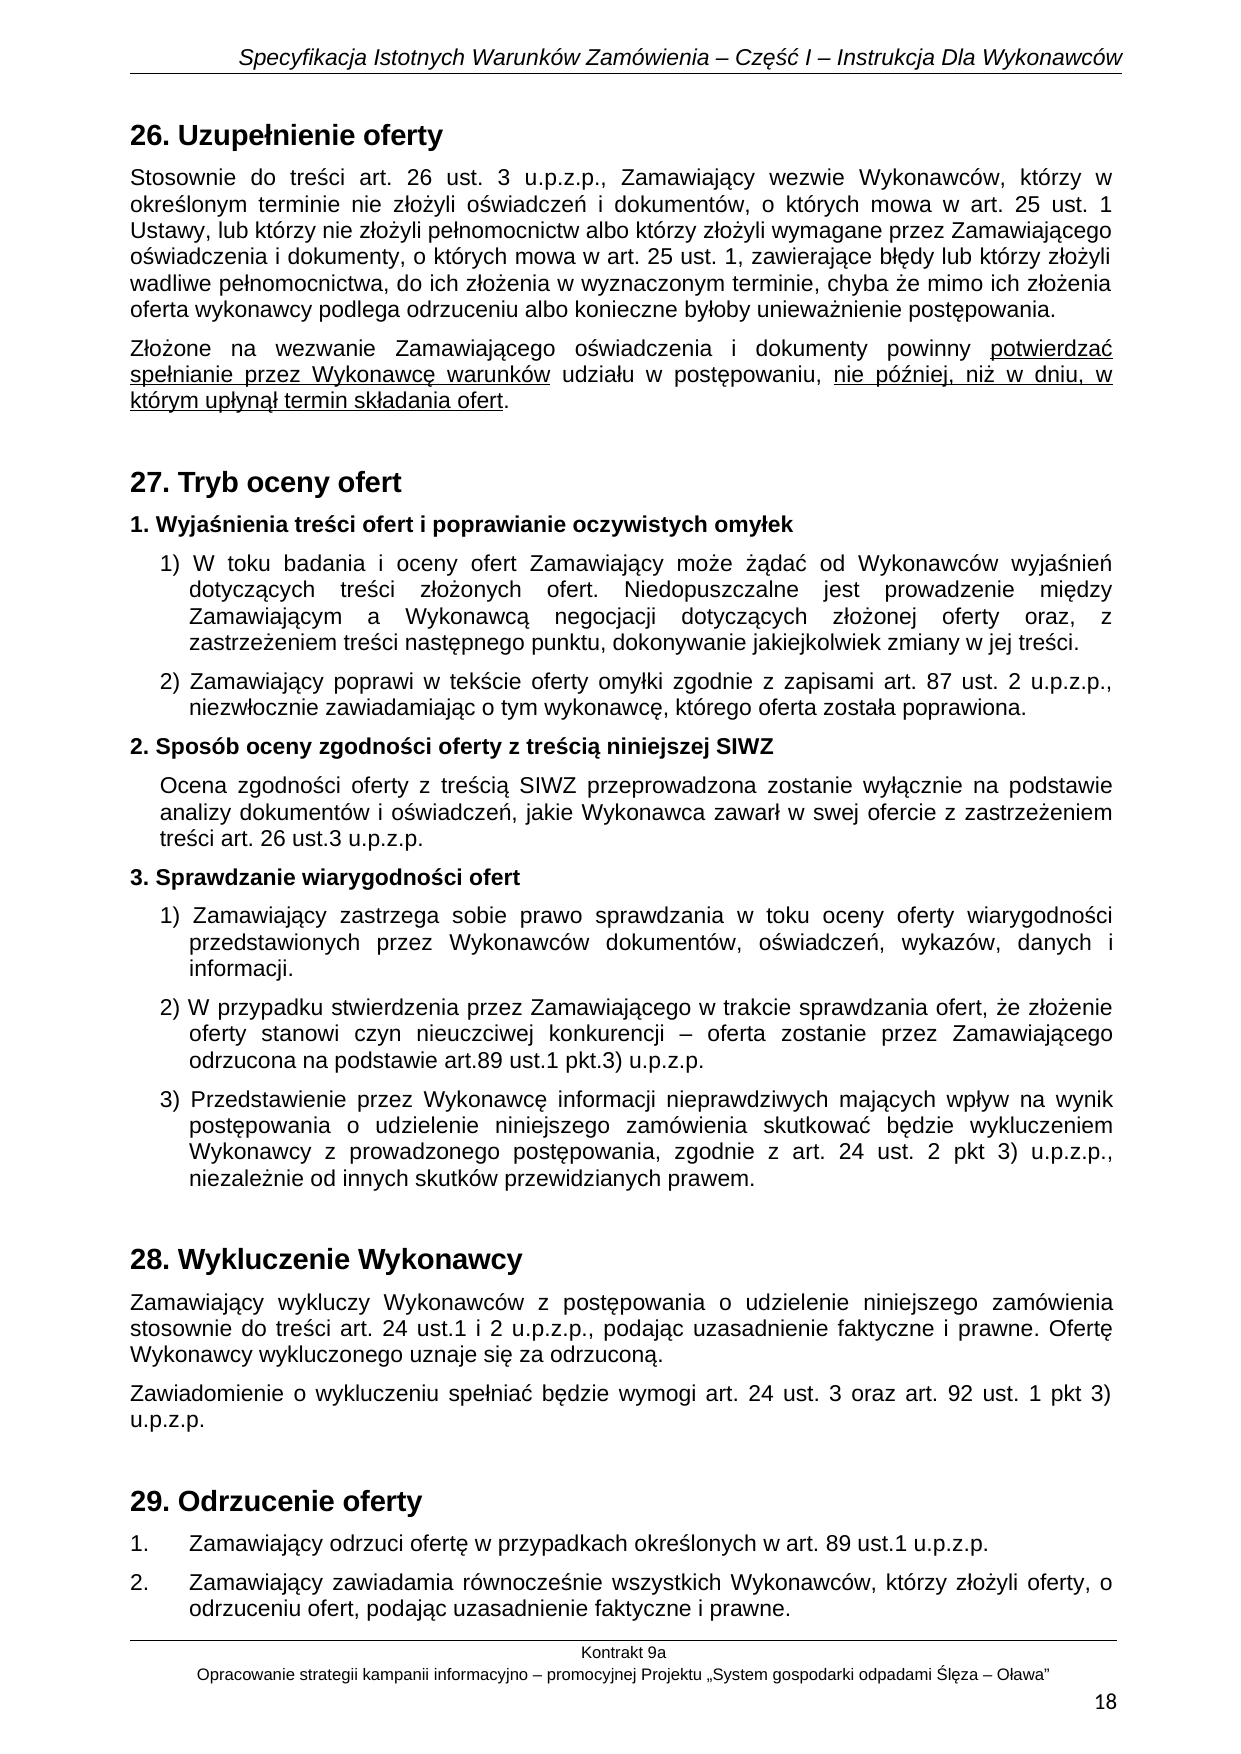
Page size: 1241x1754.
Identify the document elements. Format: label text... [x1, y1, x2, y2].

subtitle 27. Tryb oceny ofert [130, 465, 1122, 499]
text Zawiadomienie o wykluczeniu spełniać będzie wymogi art. 24 ust. 3 oraz art. 92 ust. 1 pkt 3) u.p.z.p. [130, 1380, 1113, 1433]
text 3) Przedstawienie przez Wykonawcę informacji nieprawdziwych mających wpływ na wynik postępowania o udzielenie niniejszego zamówienia skutkować będzie wykluczeniem Wykonawcy z prowadzonego postępowania, zgodnie z art. 24 ust. 2 pkt 3) u.p.z.p., niezależnie od innych skutków przewidzianych prawem. [159, 1086, 1113, 1191]
text 3. Sprawdzanie wiarygodności ofert [130, 864, 1124, 890]
subtitle 26. Uzupełnienie oferty [130, 118, 1122, 152]
text 1. Wyjaśnienia treści ofert i poprawianie oczywistych omyłek [130, 511, 1124, 538]
text 2) Zamawiający poprawi w tekście oferty omyłki zgodnie z zapisami art. 87 ust. 2 u.p.z.p., niezwłocznie zawiadamiając o tym wykonawcę, którego oferta została poprawiona. [159, 668, 1112, 721]
text Zamawiający wykluczy Wykonawców z postępowania o udzielenie niniejszego zamówienia stosownie do treści art. 24 ust.1 i 2 u.p.z.p., podając uzasadnienie faktyczne i prawne. Ofertę Wykonawcy wykluczonego uznaje się za odrzuconą. [130, 1288, 1113, 1367]
text 1) W toku badania i oceny ofert Zamawiający może żądać od Wykonawców wyjaśnień dotyczących treści złożonych ofert. Niedopuszczalne jest prowadzenie między Zamawiającym a Wykonawcą negocjacji dotyczących złożonej oferty oraz, z zastrzeżeniem treści następnego punktu, dokonywanie jakiejkolwiek zmiany w jej treści. [159, 550, 1112, 656]
text Stosownie do treści art. 26 ust. 3 u.p.z.p., Zamawiający wezwie Wykonawców, którzy w określonym terminie nie złożyli oświadczeń i dokumentów, o których mowa w art. 25 ust. 1 Ustawy, lub którzy nie złożyli pełnomocnictw albo którzy złożyli wymagane przez Zamawiającego oświadczenia i dokumenty, o których mowa w art. 25 ust. 1, zawierające błędy lub którzy złożyli wadliwe pełnomocnictwa, do ich złożenia w wyznaczonym terminie, chyba że mimo ich złożenia oferta wykonawcy podlega odrzuceniu albo konieczne byłoby unieważnienie postępowania. [130, 164, 1112, 322]
subtitle 28. Wykluczenie Wykonawcy [130, 1242, 1122, 1276]
subtitle 29. Odrzucenie oferty [130, 1484, 1122, 1518]
list Zamawiający odrzuci ofertę w przypadkach określonych w art. 89 ust.1 u.p.z.p. [130, 1530, 1113, 1556]
text Złożone na wezwanie Zamawiającego oświadczenia i dokumenty powinny potwierdzać spełnianie przez Wykonawcę warunków udziału w postępowaniu, nie później, niż w dniu, w którym upłynął termin składania ofert. [130, 335, 1112, 414]
text Ocena zgodności oferty z treścią SIWZ przeprowadzona zostanie wyłącznie na podstawie analizy dokumentów i oświadczeń, jakie Wykonawca zawarł w swej ofercie z zastrzeżeniem treści art. 26 ust.3 u.p.z.p. [159, 772, 1113, 851]
text 2) W przypadku stwierdzenia przez Zamawiającego w trakcie sprawdzania ofert, że złożenie oferty stanowi czyn nieuczciwej konkurencji – oferta zostanie przez Zamawiającego odrzucona na podstawie art.89 ust.1 pkt.3) u.p.z.p. [159, 994, 1113, 1073]
text 1) Zamawiający zastrzega sobie prawo sprawdzania w toku oceny oferty wiarygodności przedstawionych przez Wykonawców dokumentów, oświadczeń, wykazów, danych i informacji. [159, 902, 1113, 982]
text 2. Sposób oceny zgodności oferty z treścią niniejszej SIWZ [130, 733, 1124, 759]
list Zamawiający zawiadamia równocześnie wszystkich Wykonawców, którzy złożyli oferty, o odrzuceniu ofert, podając uzasadnienie faktyczne i prawne. [130, 1569, 1113, 1622]
